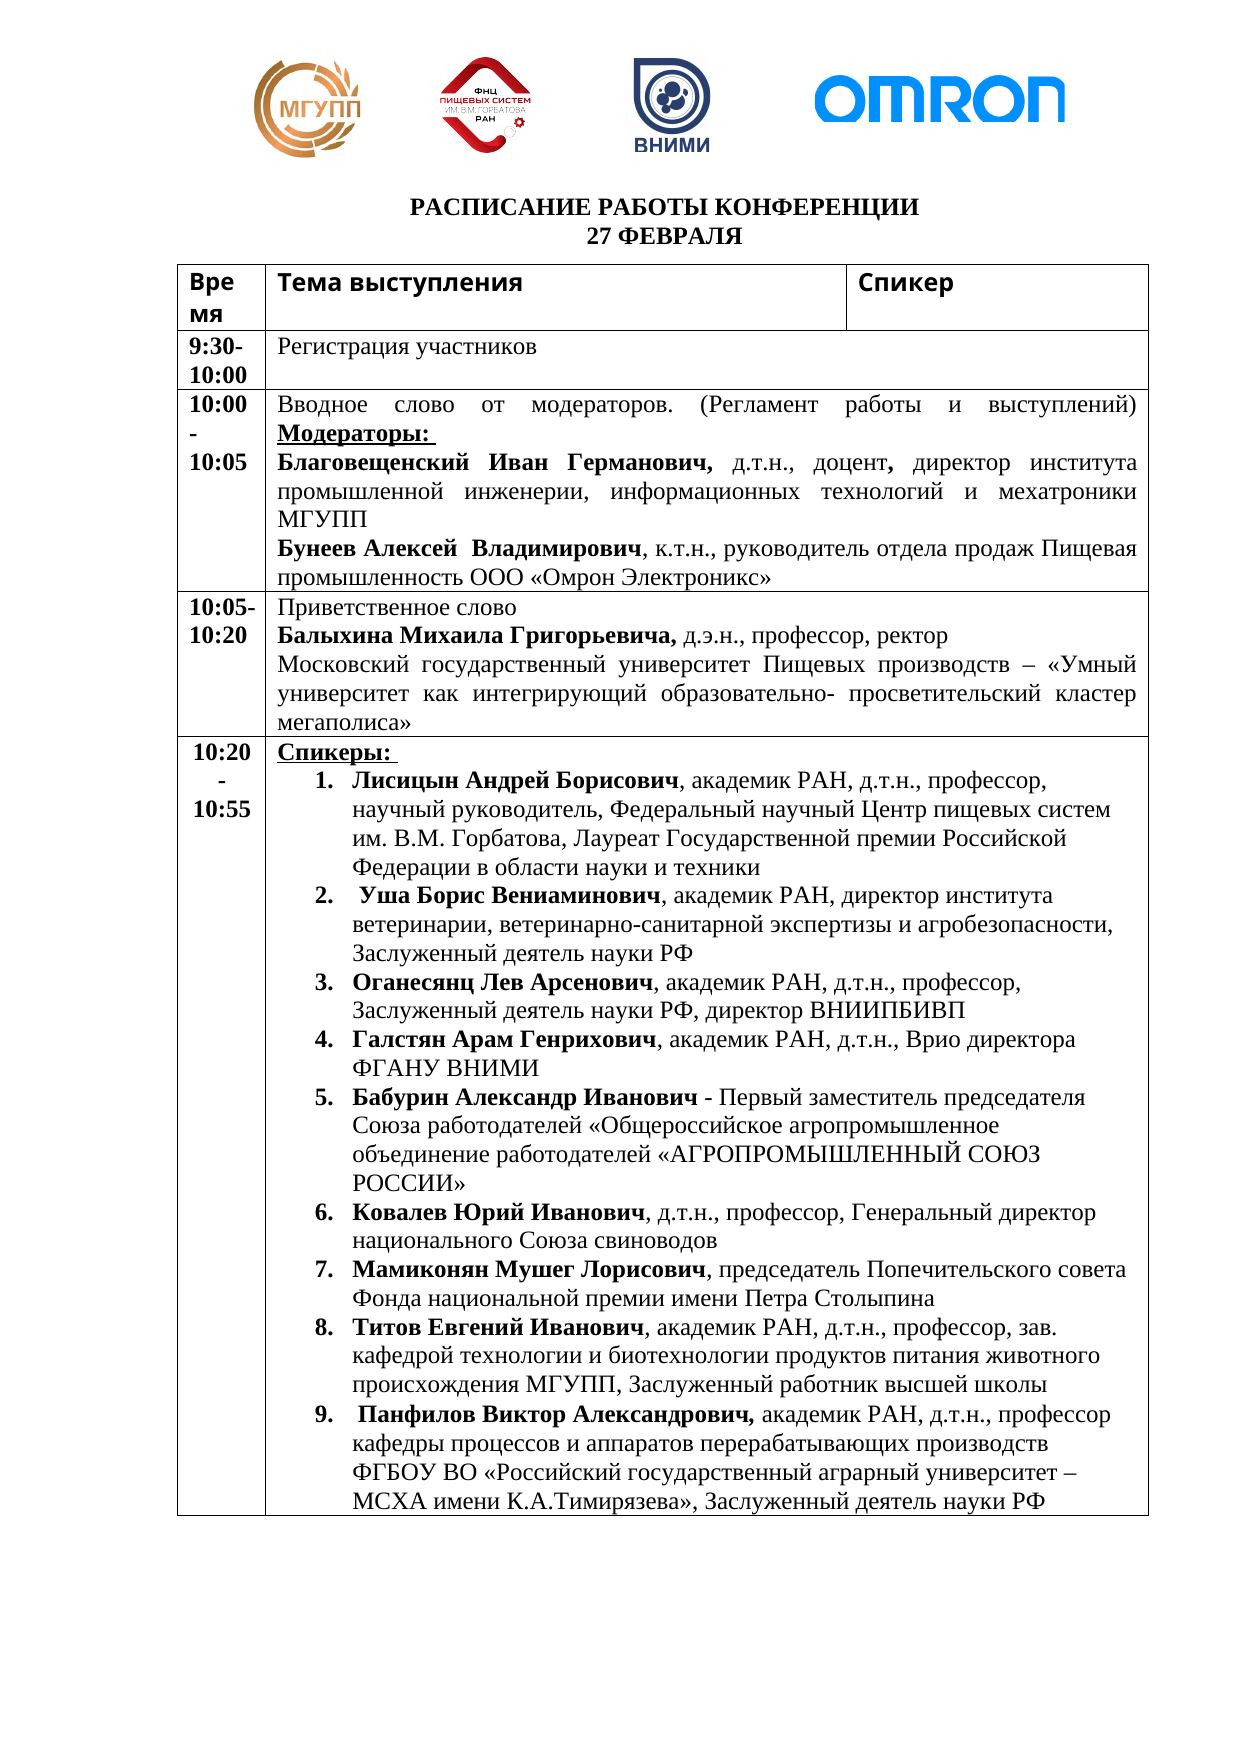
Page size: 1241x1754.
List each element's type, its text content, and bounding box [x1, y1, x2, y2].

table_cell Приветственное слово Балыхина Михаила Григорьевича, д.э.н., профессор, ректор Московский государственный университет Пищевых производств – «Умный университет как интегрирующий образовательно- просветительский кластер мегаполиса» [266, 592, 1148, 736]
table_header Спикер [847, 265, 1148, 330]
table_header Время [178, 265, 265, 330]
table_header Тема выступления [266, 265, 846, 330]
picture [252, 57, 361, 157]
text РАСПИСАНИЕ РАБОТЫ КОНФЕРЕНЦИИ [177, 192, 1152, 221]
picture [814, 75, 1065, 122]
table_cell 10:20-10:55 [178, 737, 265, 1514]
table_cell Вводное слово от модераторов. (Регламент работы и выступлений) Модераторы: Благовещенский Иван Германович, д.т.н., доцент, директор института промышленной инженерии, информационных технологий и мехатроники МГУПП Бунеев Алексей Владимирович, к.т.н., руководитель отдела продаж Пищевая промышленность ООО «Омрон Электроникс» [266, 390, 1148, 591]
table_cell 10:05-10:20 [178, 592, 265, 736]
table_cell Регистрация участников [266, 331, 1148, 388]
picture [627, 55, 711, 152]
table_cell 9:30- 10:00 [178, 331, 265, 388]
picture [438, 57, 534, 153]
text 27 ФЕВРАЛЯ [177, 221, 1152, 249]
table_cell 10:00-10:05 [178, 390, 265, 591]
